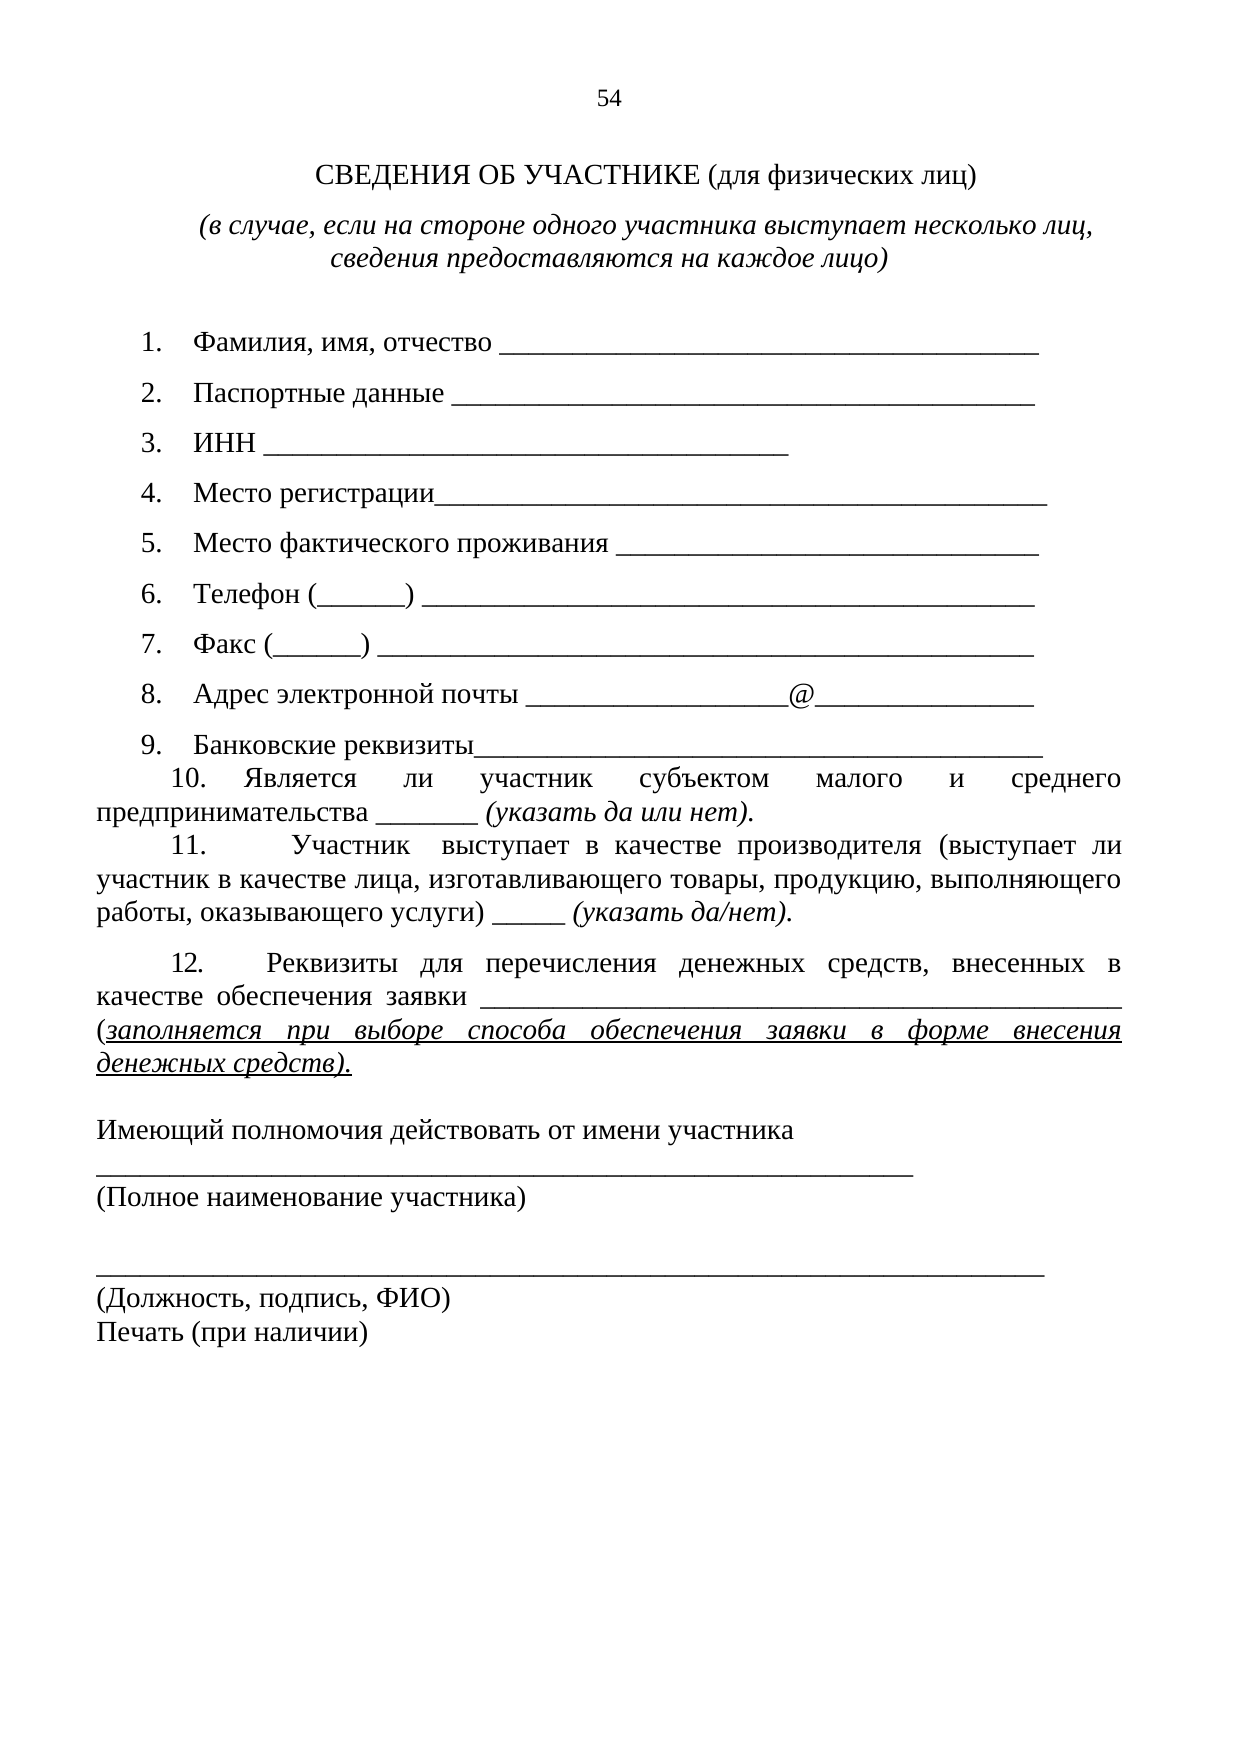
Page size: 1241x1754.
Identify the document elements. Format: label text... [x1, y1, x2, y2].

text _________________________________________________________________ [96, 1247, 1122, 1280]
list Факс (______) _____________________________________________ [141, 626, 1122, 660]
list Фамилия, имя, отчество _____________________________________ [141, 324, 1122, 358]
list Телефон (______) __________________________________________ [141, 576, 1122, 609]
text (Полное наименование участника) [96, 1179, 1122, 1213]
list Место фактического проживания _____________________________ [141, 526, 1122, 559]
list Является ли участник субъектом малого и среднего предпринимательства _______ (указать да или нет). [96, 760, 1122, 827]
text (в случае, если на стороне одного участника выступает несколько лиц, сведения предоставляются на каждое лицо) [96, 207, 1122, 274]
list Паспортные данные ________________________________________ [141, 375, 1122, 408]
list Банковские реквизиты_______________________________________ [141, 727, 1122, 760]
text Печать (при наличии) [96, 1314, 1122, 1347]
list Реквизиты для перечисления денежных средств, внесенных в качестве обеспечения заявки ____________________________________________ (заполняется при выборе способа обеспечения заявки в форме внесения денежных средств). [96, 945, 1122, 1079]
text СВЕДЕНИЯ ОБ УЧАСТНИКЕ (для физических лиц) [96, 157, 1122, 190]
text Имеющий полномочия действовать от имени участника ________________________________________________________ [96, 1112, 1122, 1179]
text (Должность, подпись, ФИО) [96, 1280, 1122, 1314]
list Адрес электронной почты __________________@_______________ [141, 677, 1122, 710]
list ИНН ____________________________________ [141, 425, 1122, 458]
list Место регистрации__________________________________________ [141, 475, 1122, 509]
list Участник выступает в качестве производителя (выступает ли участник в качестве лица, изготавливающего товары, продукцию, выполняющего работы, оказывающего услуги) _____ (указать да/нет). [96, 827, 1122, 928]
